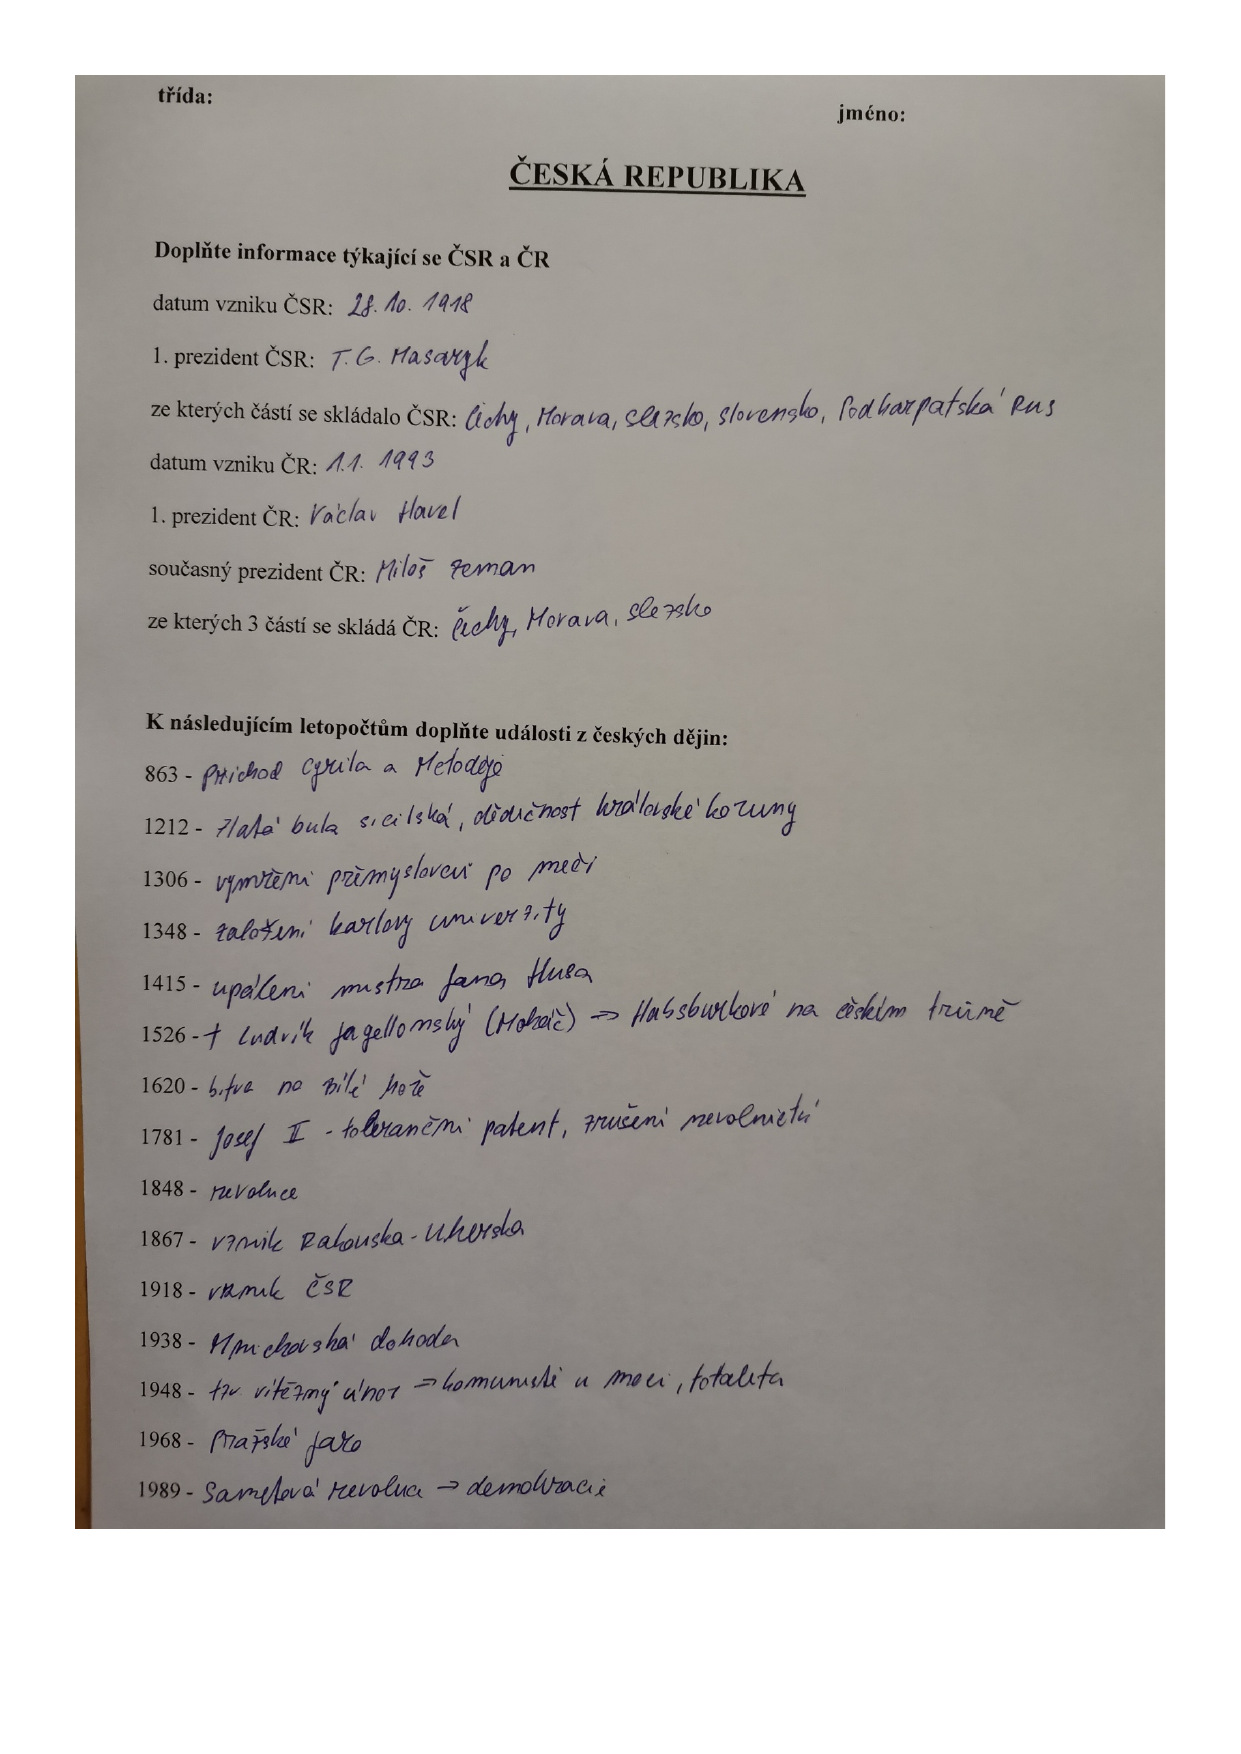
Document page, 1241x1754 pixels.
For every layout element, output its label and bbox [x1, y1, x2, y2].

picture [75, 75, 1166, 1529]
